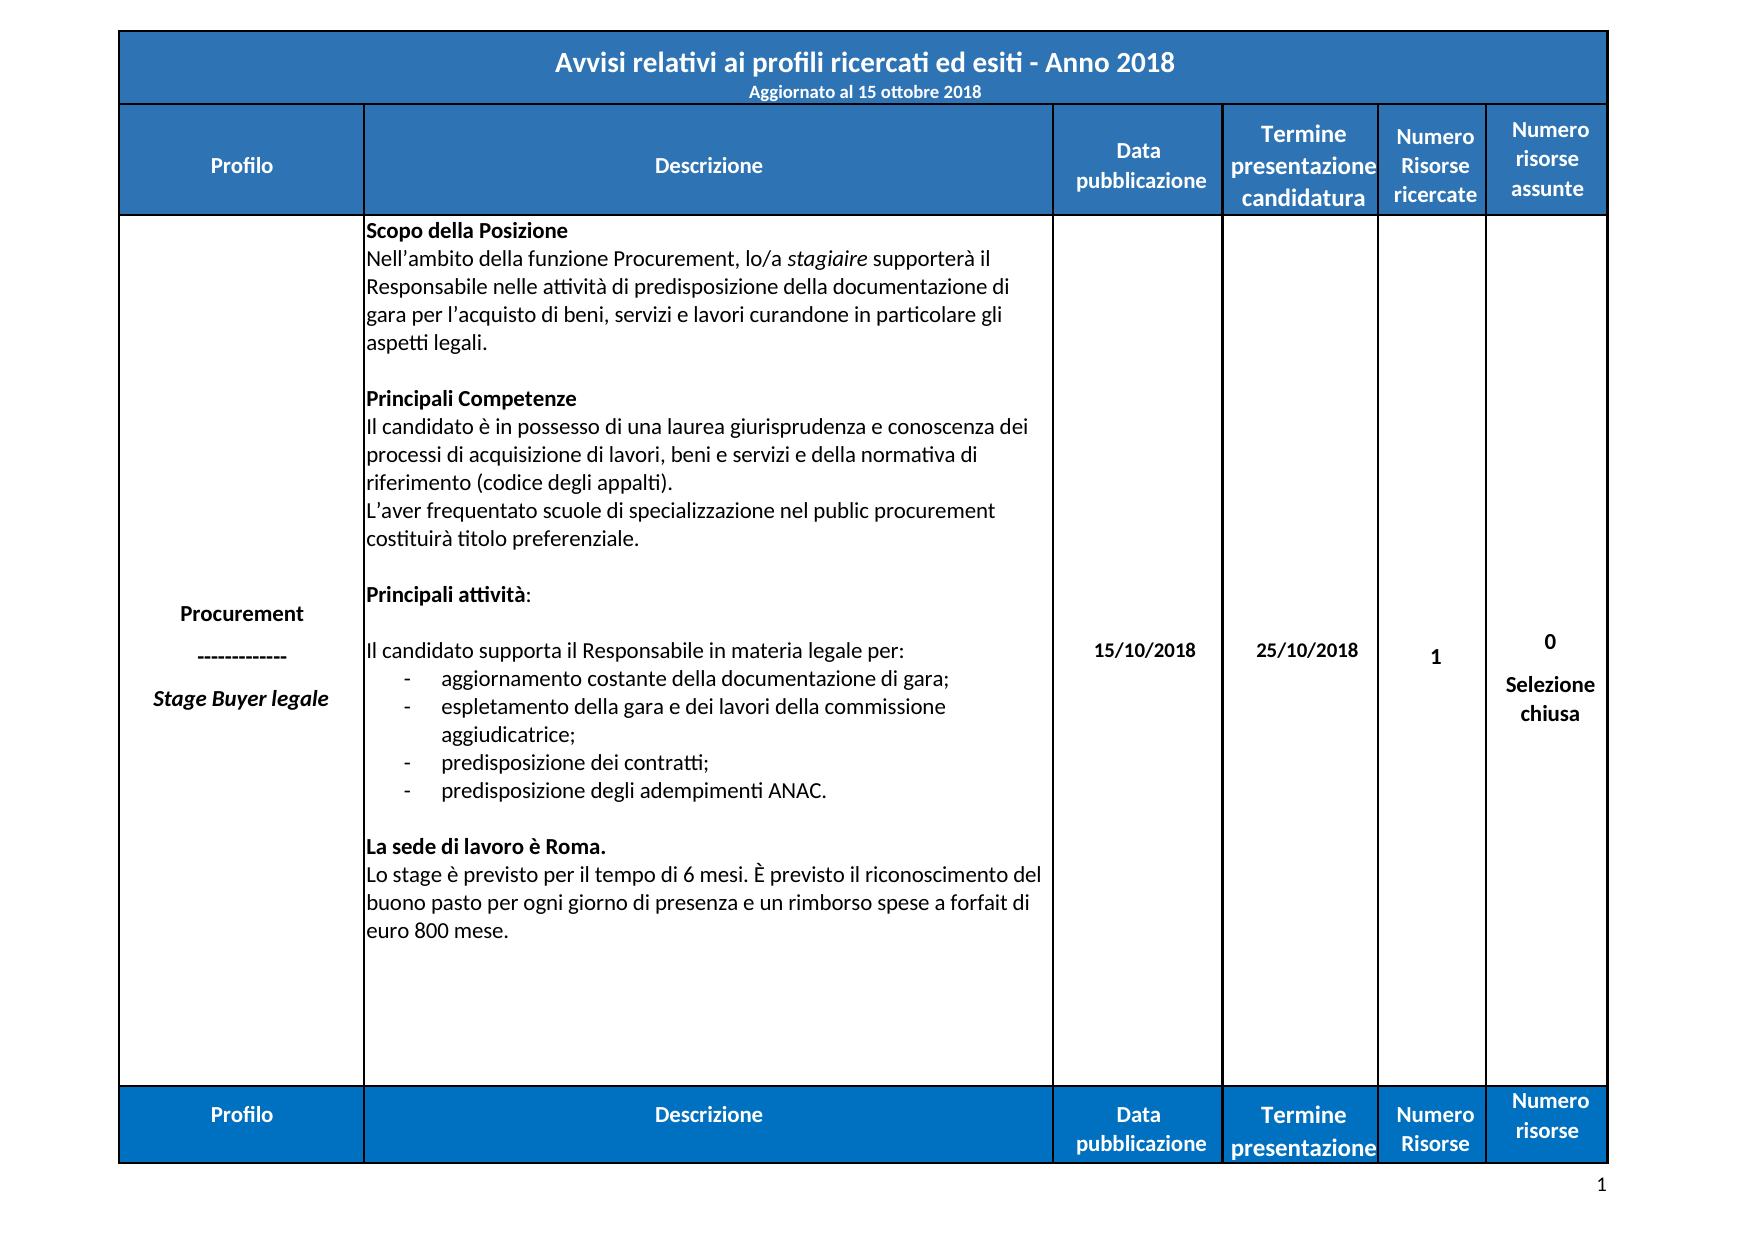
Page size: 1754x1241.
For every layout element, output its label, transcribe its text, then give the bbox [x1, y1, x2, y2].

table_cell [1379, 1087, 1485, 1162]
table_cell Data pubblicazione [1054, 105, 1221, 214]
table_cell Profilo [120, 105, 363, 214]
table_cell 0 Selezione chiusa [1487, 216, 1606, 1084]
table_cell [1487, 1087, 1606, 1162]
table_cell Data pubblicazione [1054, 1087, 1221, 1162]
table_cell 1 [1379, 216, 1485, 1084]
table_cell Procurement ------------- Stage Buyer legale [120, 216, 363, 1084]
table_cell Descrizione [365, 1087, 1052, 1162]
table_cell Numero risorse assunte [1487, 105, 1606, 214]
table_cell Profilo [120, 1087, 363, 1162]
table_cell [1224, 1087, 1377, 1162]
table_header Avvisi relativi ai profili ricercati ed esiti - Anno 2018 Aggiornato al 15 ottobre 2018 [120, 32, 1606, 103]
table_cell Termine presentazione candidatura [1224, 105, 1377, 214]
table_cell Descrizione [365, 105, 1052, 214]
table_cell Scopo della Posizione Nell’ambito della funzione Procurement, lo/a stagiaire supporterà il Responsabile nelle attività di predisposizione della documentazione di gara per l’acquisto di beni, servizi e lavori curandone in particolare gli aspetti legali. Principali Competenze Il candidato è in possesso di una laurea giurisprudenza e conoscenza dei processi di acquisizione di lavori, beni e servizi e della normativa di riferimento (codice degli appalti). L’aver frequentato scuole di specializzazione nel public procurement costituirà titolo preferenziale. Principali attività: Il candidato supporta il Responsabile in materia legale per: aggiornamento costante della documentazione di gara; espletamento della gara e dei lavori della commissione aggiudicatrice; predisposizione dei contratti; predisposizione degli adempimenti ANAC. La sede di lavoro è Roma. Lo stage è previsto per il tempo di 6 mesi. È previsto il riconoscimento del buono pasto per ogni giorno di presenza e un rimborso spese a forfait di euro 800 mese. [365, 216, 1052, 1084]
table_cell 15/10/2018 [1054, 216, 1221, 1084]
table_cell 25/10/2018 [1224, 216, 1377, 1084]
table_cell Numero Risorse ricercate [1379, 105, 1485, 214]
